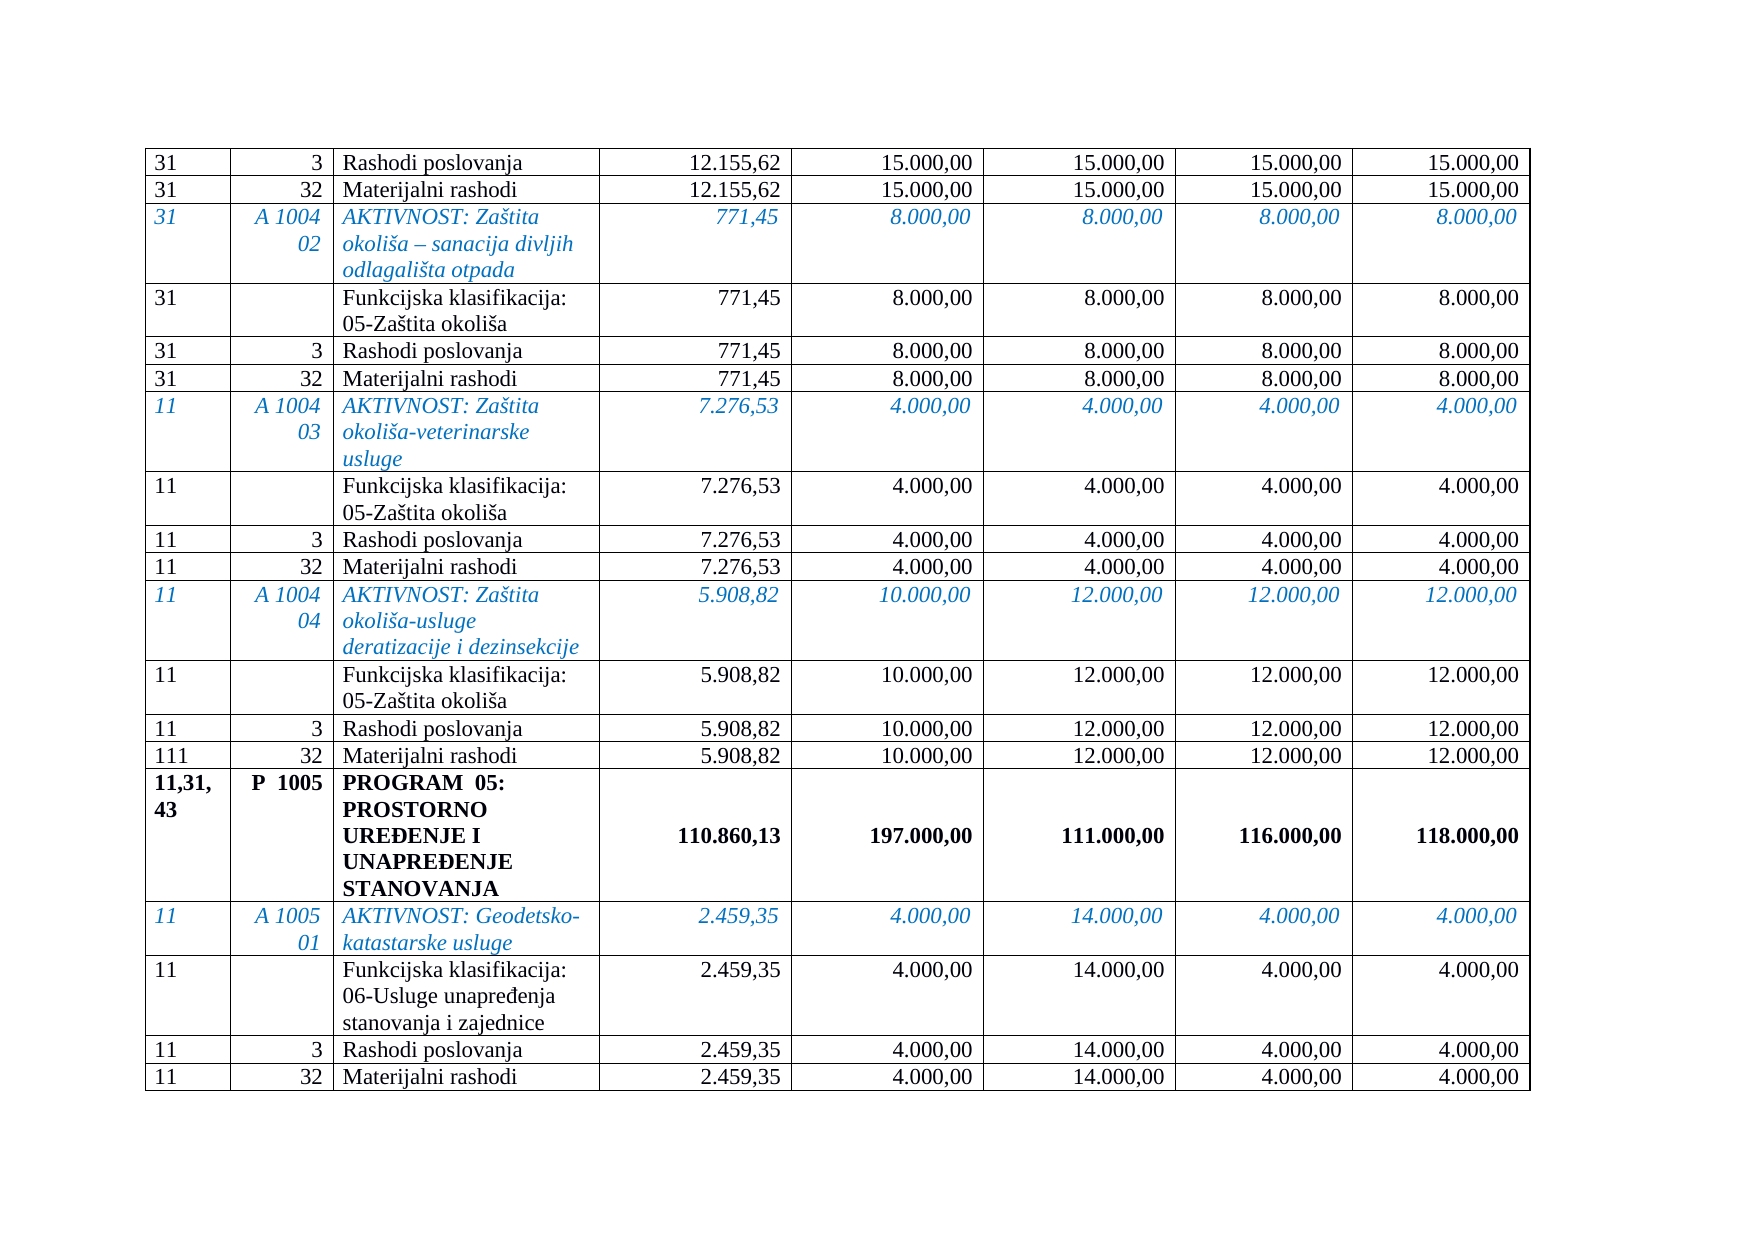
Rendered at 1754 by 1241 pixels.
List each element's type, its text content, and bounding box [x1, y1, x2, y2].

table_cell 8.000,00 [1353, 337, 1529, 364]
table_cell P 1005 [231, 769, 333, 901]
table_cell 771,45 [600, 284, 791, 336]
table_cell 12.000,00 [1353, 581, 1529, 660]
table_cell 8.000,00 [1353, 365, 1529, 391]
table_cell 8.000,00 [1176, 337, 1352, 364]
table_cell 11 [146, 526, 230, 552]
table_cell 4.000,00 [1353, 1064, 1529, 1090]
table_cell Funkcijska klasifikacija: 05-Zaštita okoliša [334, 284, 599, 336]
table_cell 4.000,00 [792, 553, 983, 580]
table_cell 4.000,00 [984, 472, 1175, 525]
table_cell 4.000,00 [1176, 526, 1352, 552]
table_cell 116.000,00 [1176, 769, 1352, 901]
table_cell 4.000,00 [1353, 956, 1529, 1035]
table_cell A 1005 01 [231, 902, 333, 955]
table_cell 4.000,00 [792, 472, 983, 525]
table_cell 4.000,00 [1176, 392, 1352, 471]
table_cell 8.000,00 [1176, 365, 1352, 391]
table_cell Rashodi poslovanja [334, 526, 599, 552]
table_cell 4.000,00 [1176, 472, 1352, 525]
table_cell 5.908,82 [600, 715, 791, 741]
table_cell 3 [231, 715, 333, 741]
table_cell 15.000,00 [984, 176, 1175, 202]
table_cell 10.000,00 [792, 715, 983, 741]
table_cell 771,45 [600, 204, 791, 282]
table_cell 12.000,00 [1176, 661, 1352, 713]
table_cell 2.459,35 [600, 1036, 791, 1062]
table_cell 771,45 [600, 337, 791, 364]
table_cell 11 [146, 956, 230, 1035]
table_cell 11 [146, 661, 230, 713]
table_cell 4.000,00 [1353, 1036, 1529, 1062]
table_cell 8.000,00 [792, 337, 983, 364]
table_cell 12.000,00 [984, 661, 1175, 713]
table_cell AKTIVNOST: Zaštita okoliša-veterinarske usluge [334, 392, 599, 471]
table_cell Rashodi poslovanja [334, 337, 599, 364]
table_cell 197.000,00 [792, 769, 983, 901]
table_cell Materijalni rashodi [334, 176, 599, 202]
table_cell 4.000,00 [792, 956, 983, 1035]
table_cell 32 [231, 742, 333, 768]
table_cell 15.000,00 [792, 149, 983, 175]
table_cell AKTIVNOST: Geodetsko-katastarske usluge [334, 902, 599, 955]
table_cell 111 [146, 742, 230, 768]
table_cell 3 [231, 337, 333, 364]
table_cell 3 [231, 149, 333, 175]
table_cell 4.000,00 [1353, 392, 1529, 471]
table_cell 12.155,62 [600, 149, 791, 175]
table_cell 4.000,00 [792, 1064, 983, 1090]
table_cell Funkcijska klasifikacija: 05-Zaštita okoliša [334, 661, 599, 713]
table_cell 4.000,00 [1176, 956, 1352, 1035]
table_cell AKTIVNOST: Zaštita okoliša – sanacija divljih odlagališta otpada [334, 204, 599, 282]
table_cell A 1004 02 [231, 204, 333, 282]
table_cell 4.000,00 [1176, 902, 1352, 955]
table_cell [231, 661, 333, 713]
table_cell 8.000,00 [1353, 284, 1529, 336]
table_cell 12.000,00 [1176, 742, 1352, 768]
table_cell 15.000,00 [1353, 149, 1529, 175]
table_cell Materijalni rashodi [334, 1064, 599, 1090]
table_cell Materijalni rashodi [334, 742, 599, 768]
table_cell [231, 956, 333, 1035]
table_cell 32 [231, 553, 333, 580]
table_cell 11 [146, 581, 230, 660]
table_cell 111.000,00 [984, 769, 1175, 901]
table_cell 32 [231, 365, 333, 391]
table_cell 7.276,53 [600, 472, 791, 525]
table_cell 5.908,82 [600, 581, 791, 660]
table_cell 10.000,00 [792, 581, 983, 660]
table_cell 8.000,00 [984, 204, 1175, 282]
table_cell 4.000,00 [1353, 526, 1529, 552]
table_cell 4.000,00 [1176, 553, 1352, 580]
table_cell 4.000,00 [792, 1036, 983, 1062]
table_cell 14.000,00 [984, 956, 1175, 1035]
table_cell 14.000,00 [984, 1064, 1175, 1090]
table_cell 5.908,82 [600, 661, 791, 713]
table_cell 12.000,00 [984, 715, 1175, 741]
table_cell 11 [146, 553, 230, 580]
table_cell 4.000,00 [1176, 1036, 1352, 1062]
table_cell 12.155,62 [600, 176, 791, 202]
table_cell Rashodi poslovanja [334, 149, 599, 175]
table_cell Rashodi poslovanja [334, 1036, 599, 1062]
table_cell 12.000,00 [984, 581, 1175, 660]
table_cell 32 [231, 1064, 333, 1090]
table_cell 11 [146, 902, 230, 955]
table_cell 110.860,13 [600, 769, 791, 901]
table_cell 10.000,00 [792, 661, 983, 713]
table_cell Funkcijska klasifikacija: 05-Zaštita okoliša [334, 472, 599, 525]
table_cell 8.000,00 [792, 284, 983, 336]
table_cell 8.000,00 [984, 284, 1175, 336]
table_cell 7.276,53 [600, 392, 791, 471]
table_cell 3 [231, 526, 333, 552]
table_cell 12.000,00 [1176, 581, 1352, 660]
table_cell 8.000,00 [984, 337, 1175, 364]
table_cell [231, 284, 333, 336]
table_cell 32 [231, 176, 333, 202]
table_cell 12.000,00 [1353, 661, 1529, 713]
table_cell 4.000,00 [792, 902, 983, 955]
table_cell 7.276,53 [600, 526, 791, 552]
table_cell 2.459,35 [600, 956, 791, 1035]
table_cell 4.000,00 [1176, 1064, 1352, 1090]
table_cell 11 [146, 392, 230, 471]
table_cell 14.000,00 [984, 902, 1175, 955]
table_cell 31 [146, 204, 230, 282]
table_cell 31 [146, 176, 230, 202]
table_cell 8.000,00 [984, 365, 1175, 391]
table_cell Materijalni rashodi [334, 553, 599, 580]
table_cell 8.000,00 [1176, 284, 1352, 336]
table_cell 11,31,43 [146, 769, 230, 901]
table_cell 2.459,35 [600, 902, 791, 955]
table_cell 8.000,00 [792, 365, 983, 391]
table_cell 31 [146, 365, 230, 391]
table_cell 4.000,00 [1353, 902, 1529, 955]
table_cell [334, 956, 599, 1035]
table_cell 15.000,00 [1176, 176, 1352, 202]
table_cell 2.459,35 [600, 1064, 791, 1090]
table_cell 11 [146, 472, 230, 525]
table_cell 31 [146, 149, 230, 175]
table_cell 8.000,00 [792, 204, 983, 282]
table_cell Materijalni rashodi [334, 365, 599, 391]
table_cell 4.000,00 [1353, 553, 1529, 580]
table_cell A 1004 03 [231, 392, 333, 471]
table_cell A 1004 04 [231, 581, 333, 660]
table_cell [231, 472, 333, 525]
table_cell 8.000,00 [1353, 204, 1529, 282]
table_cell 15.000,00 [1176, 149, 1352, 175]
table_cell 10.000,00 [792, 742, 983, 768]
table_cell 12.000,00 [1353, 742, 1529, 768]
table_cell 15.000,00 [792, 176, 983, 202]
table_cell 12.000,00 [1176, 715, 1352, 741]
table_cell 12.000,00 [984, 742, 1175, 768]
table_cell 4.000,00 [984, 392, 1175, 471]
table_cell 11 [146, 715, 230, 741]
table_cell 771,45 [600, 365, 791, 391]
table_cell 12.000,00 [1353, 715, 1529, 741]
table_cell 5.908,82 [600, 742, 791, 768]
table_cell 4.000,00 [792, 526, 983, 552]
table_cell 7.276,53 [600, 553, 791, 580]
table_cell 4.000,00 [984, 553, 1175, 580]
table_cell 4.000,00 [984, 526, 1175, 552]
table_cell 15.000,00 [984, 149, 1175, 175]
table_cell AKTIVNOST: Zaštita okoliša-usluge deratizacije i dezinsekcije [334, 581, 599, 660]
table_cell PROGRAM 05: PROSTORNO UREĐENJE I UNAPREĐENJE STANOVANJA [334, 769, 599, 901]
table_cell 8.000,00 [1176, 204, 1352, 282]
table_cell 31 [146, 284, 230, 336]
table_cell 4.000,00 [792, 392, 983, 471]
table_cell 11 [146, 1064, 230, 1090]
table_cell 14.000,00 [984, 1036, 1175, 1062]
table_cell 118.000,00 [1353, 769, 1529, 901]
table_cell Rashodi poslovanja [334, 715, 599, 741]
table_cell 15.000,00 [1353, 176, 1529, 202]
table_cell 31 [146, 337, 230, 364]
table_cell 11 [146, 1036, 230, 1062]
table_cell 4.000,00 [1353, 472, 1529, 525]
table_cell 3 [231, 1036, 333, 1062]
